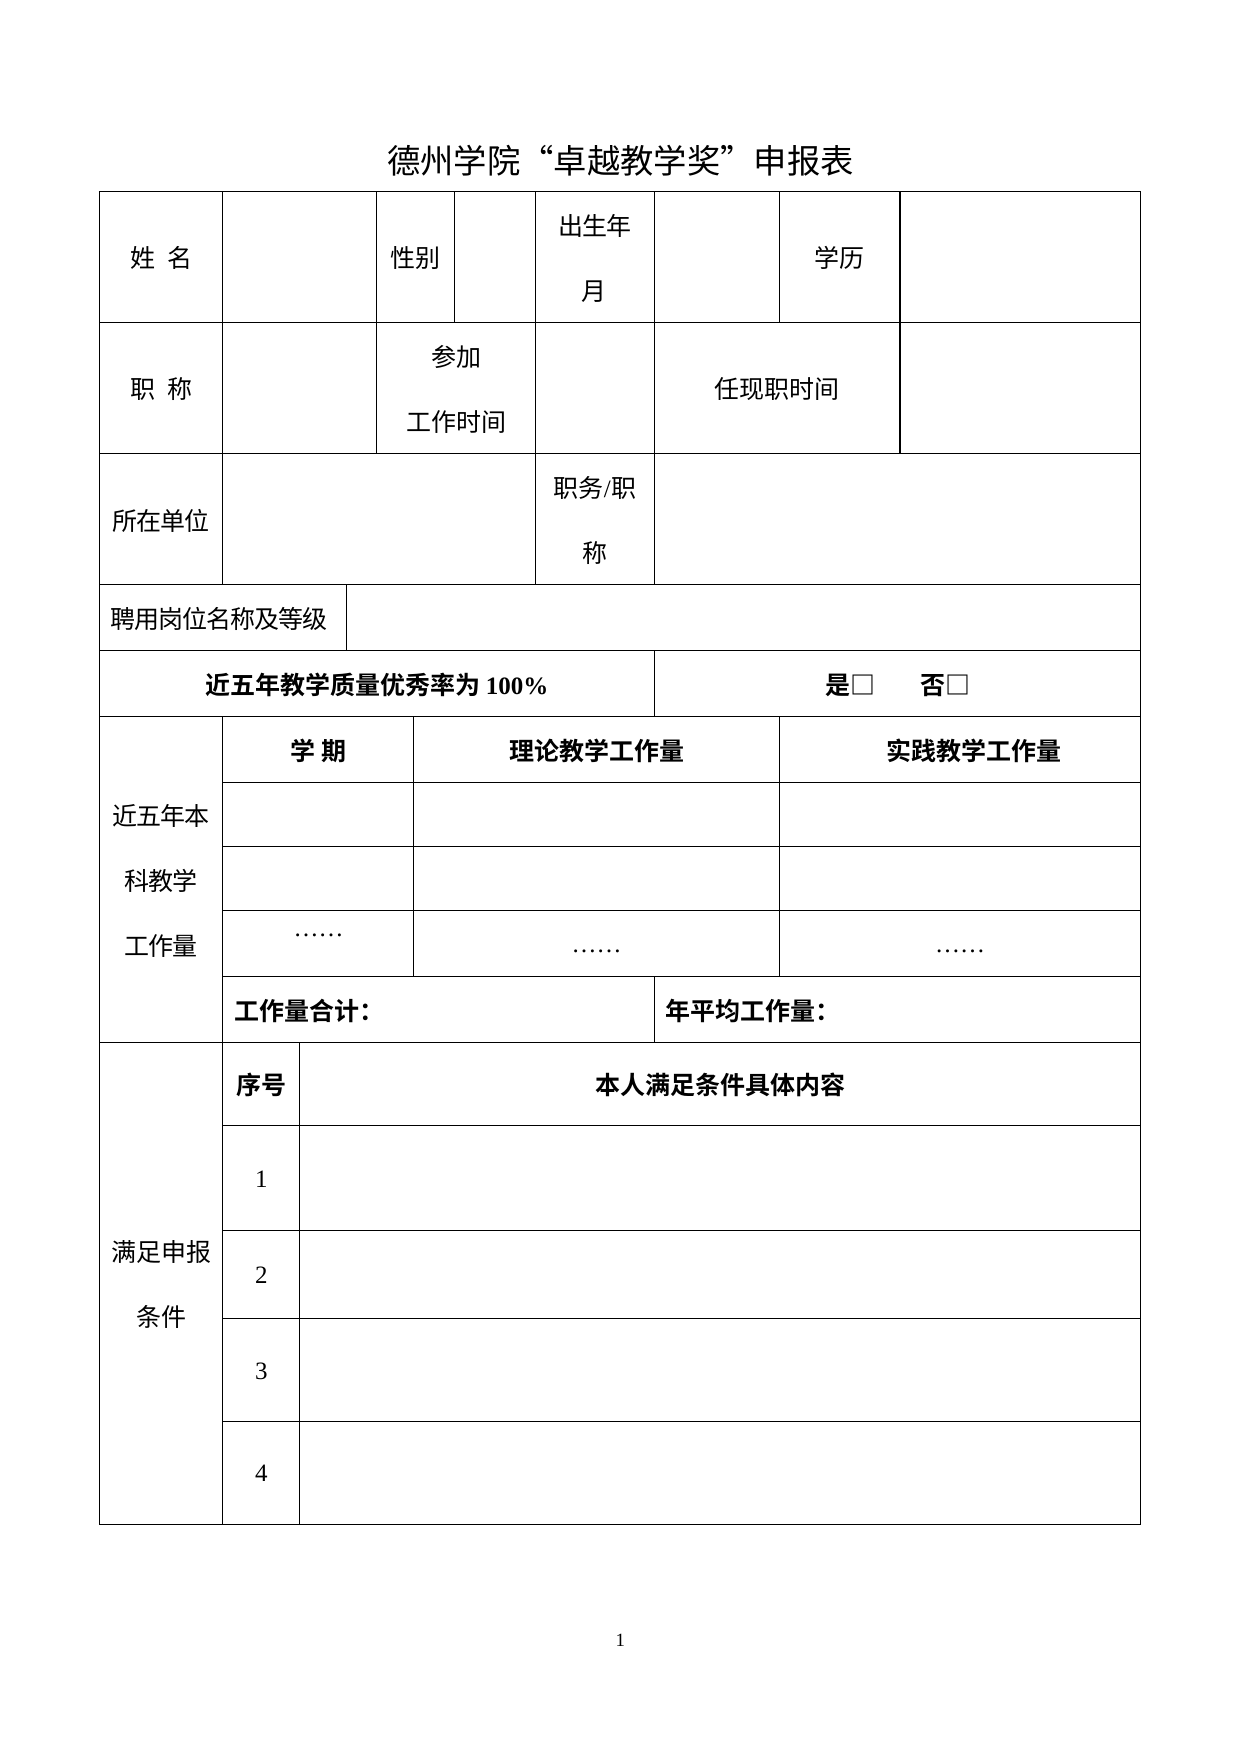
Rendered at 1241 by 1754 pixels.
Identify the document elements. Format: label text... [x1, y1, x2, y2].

table_cell [347, 585, 1140, 650]
table_cell [414, 783, 779, 846]
table_cell …… [414, 911, 779, 976]
table_header 性别 [377, 192, 454, 322]
table_header [223, 192, 376, 322]
table_header 姓 名 [100, 192, 222, 322]
table_cell [223, 847, 413, 910]
table_cell 理论教学工作量 [414, 717, 779, 782]
table_cell [300, 1231, 1140, 1318]
table_cell 是□ 否□ [655, 651, 1140, 716]
table_cell 任现职时间 [655, 323, 899, 453]
table_cell [780, 783, 1140, 846]
table_cell [223, 783, 413, 846]
text 德州学院“卓越教学奖”申报表 [118, 126, 1122, 191]
table_cell [901, 323, 1140, 453]
table_cell [655, 454, 1140, 584]
table_cell …… [780, 911, 1140, 976]
table_cell [223, 454, 535, 584]
table_header [455, 192, 535, 322]
table_header 出生年月 [536, 192, 654, 322]
table_cell 4 [223, 1422, 299, 1523]
table_cell [300, 1126, 1140, 1230]
table_cell 实践教学工作量 [780, 717, 1140, 782]
table_cell [300, 1422, 1140, 1523]
table_cell 所在单位 [100, 454, 222, 584]
table_header [901, 192, 1140, 322]
table_cell …… [223, 911, 413, 976]
table_cell 2 [223, 1231, 299, 1318]
table_cell 序号 [223, 1043, 299, 1125]
table_cell 职 称 [100, 323, 222, 453]
table_cell [536, 323, 654, 453]
table_cell 1 [223, 1126, 299, 1230]
table_cell 本人满足条件具体内容 [300, 1043, 1140, 1125]
table_cell 年平均工作量： [655, 977, 1140, 1042]
table_cell 职务/职称 [536, 454, 654, 584]
table_cell [300, 1319, 1140, 1421]
table_cell 聘用岗位名称及等级 [100, 585, 346, 650]
table_cell [414, 847, 779, 910]
table_cell 近五年教学质量优秀率为100% [100, 651, 654, 716]
table_cell 参加 工作时间 [377, 323, 535, 453]
table_header 学历 [780, 192, 899, 322]
table_cell 3 [223, 1319, 299, 1421]
table_cell 满足申报条件 [100, 1043, 222, 1523]
table_header [655, 192, 779, 322]
table_cell [780, 847, 1140, 910]
table_cell 近五年本科教学 工作量 [100, 717, 222, 1042]
table_cell [223, 323, 376, 453]
table_cell 学 期 [223, 717, 413, 782]
table_cell 工作量合计： [223, 977, 654, 1042]
